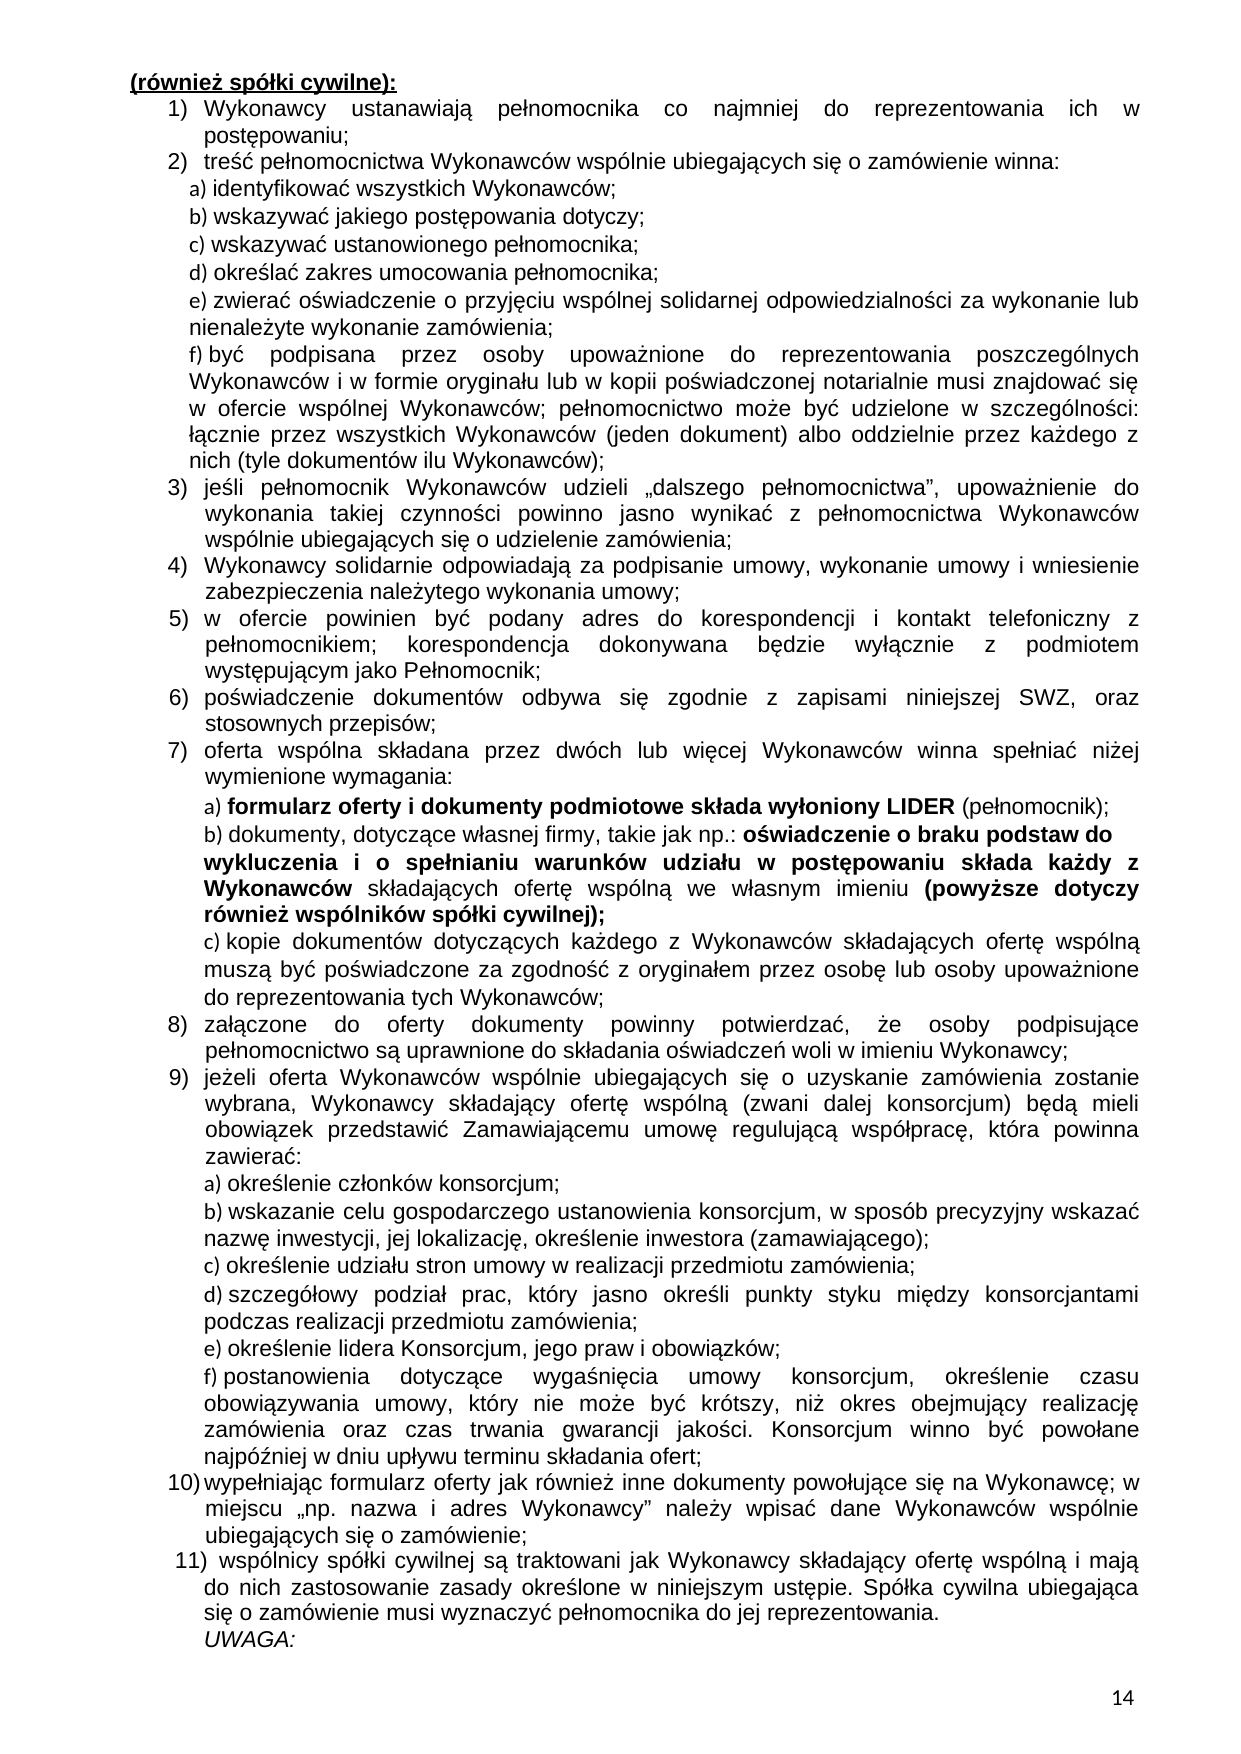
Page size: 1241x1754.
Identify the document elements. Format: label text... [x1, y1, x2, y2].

list być podpisana przez osoby upoważnione do reprezentowania poszczególnych Wykonawców i w formie oryginału lub w kopii poświadczonej notarialnie musi znajdować się w ofercie wspólnej Wykonawców; pełnomocnictwo może być udzielone w szczególności: łącznie przez wszystkich Wykonawców (jeden dokument) albo oddzielnie przez każdego z nich (tyle dokumentów ilu Wykonawców); [189, 340, 1139, 473]
list wspólnicy spółki cywilnej są traktowani jak Wykonawcy składający ofertę wspólną i mają do nich zastosowanie zasady określone w niniejszym ustępie. Spółka cywilna ubiegająca się o zamówienie musi wyznaczyć pełnomocnika do jej reprezentowania. [174, 1548, 1139, 1626]
list wypełniając formularz oferty jak również inne dokumenty powołujące się na Wykonawcę; w miejscu „np. nazwa i adres Wykonawcy” należy wpisać dane Wykonawców wspólnie ubiegających się o zamówienie; [167, 1469, 1139, 1548]
list Wykonawcy solidarnie odpowiadają za podpisanie umowy, wykonanie umowy i wniesienie zabezpieczenia należytego wykonania umowy; [167, 553, 1139, 605]
list szczegółowy podział prac, który jasno określi punkty styku między konsorcjantami podczas realizacji przedmiotu zamówienia; [204, 1280, 1139, 1334]
list kopie dokumentów dotyczących każdego z Wykonawców składających ofertę wspólną muszą być poświadczone za zgodność z oryginałem przez osobę lub osoby upoważnione do reprezentowania tych Wykonawców; [204, 928, 1139, 1011]
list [130, 69, 1139, 95]
list postanowienia dotyczące wygaśnięcia umowy konsorcjum, określenie czasu obowiązywania umowy, który nie może być krótszy, niż okres obejmujący realizację zamówienia oraz czas trwania gwarancji jakości. Konsorcjum winno być powołane najpóźniej w dniu upływu terminu składania ofert; [204, 1362, 1139, 1469]
list w ofercie powinien być podany adres do korespondencji i kontakt telefoniczny z pełnomocnikiem; korespondencja dokonywana będzie wyłącznie z podmiotem występującym jako Pełnomocnik; [169, 605, 1139, 684]
list poświadczenie dokumentów odbywa się zgodnie z zapisami niniejszej SWZ, oraz stosownych przepisów; [169, 684, 1139, 737]
list zwierać oświadczenie o przyjęciu wspólnej solidarnej odpowiedzialności za wykonanie lub nienależyte wykonanie zamówienia; [189, 287, 1139, 340]
list wskazywać ustanowionego pełnomocnika; [189, 230, 1139, 258]
list wskazanie celu gospodarczego ustanowienia konsorcjum, w sposób precyzyjny wskazać nazwę inwestycji, jej lokalizację, określenie inwestora (zamawiającego); [204, 1197, 1139, 1252]
text wykluczenia i o spełnianiu warunków udziału w postępowaniu składa każdy z Wykonawców składających ofertę wspólną we własnym imieniu (powyższe dotyczy również wspólników spółki cywilnej); [204, 848, 1139, 927]
list określenie lidera Konsorcjum, jego praw i obowiązków; [204, 1334, 1139, 1362]
list załączone do oferty dokumenty powinny potwierdzać, że osoby podpisujące pełnomocnictwo są uprawnione do składania oświadczeń woli w imieniu Wykonawcy; [167, 1011, 1139, 1064]
list identyfikować wszystkich Wykonawców; [189, 174, 1139, 202]
list wskazywać jakiego postępowania dotyczy; [189, 202, 1139, 230]
list oferta wspólna składana przez dwóch lub więcej Wykonawców winna spełniać niżej wymienione wymagania: [167, 737, 1139, 789]
list określać zakres umocowania pełnomocnika; [189, 258, 1139, 286]
list określenie członków konsorcjum; [204, 1169, 1139, 1197]
list dokumenty, dotyczące własnej firmy, takie jak np.: oświadczenie o braku podstaw do [204, 820, 1139, 848]
list jeśli pełnomocnik Wykonawców udzieli „dalszego pełnomocnictwa”, upoważnienie do wykonania takiej czynności powinno jasno wynikać z pełnomocnictwa Wykonawców wspólnie ubiegających się o udzielenie zamówienia; [167, 474, 1139, 553]
list Wykonawcy ustanawiają pełnomocnika co najmniej do reprezentowania ich w postępowaniu; [167, 95, 1139, 148]
list określenie udziału stron umowy w realizacji przedmiotu zamówienia; [204, 1252, 1139, 1280]
list formularz oferty i dokumenty podmiotowe składa wyłoniony LIDER (pełnomocnik); [204, 792, 1134, 820]
list treść pełnomocnictwa Wykonawców wspólnie ubiegających się o zamówienie winna: [167, 148, 1139, 174]
list jeżeli oferta Wykonawców wspólnie ubiegających się o uzyskanie zamówienia zostanie wybrana, Wykonawcy składający ofertę wspólną (zwani dalej konsorcjum) będą mieli obowiązek przedstawić Zamawiającemu umowę regulującą współpracę, która powinna zawierać: [169, 1064, 1139, 1169]
text UWAGA: [204, 1626, 1139, 1652]
